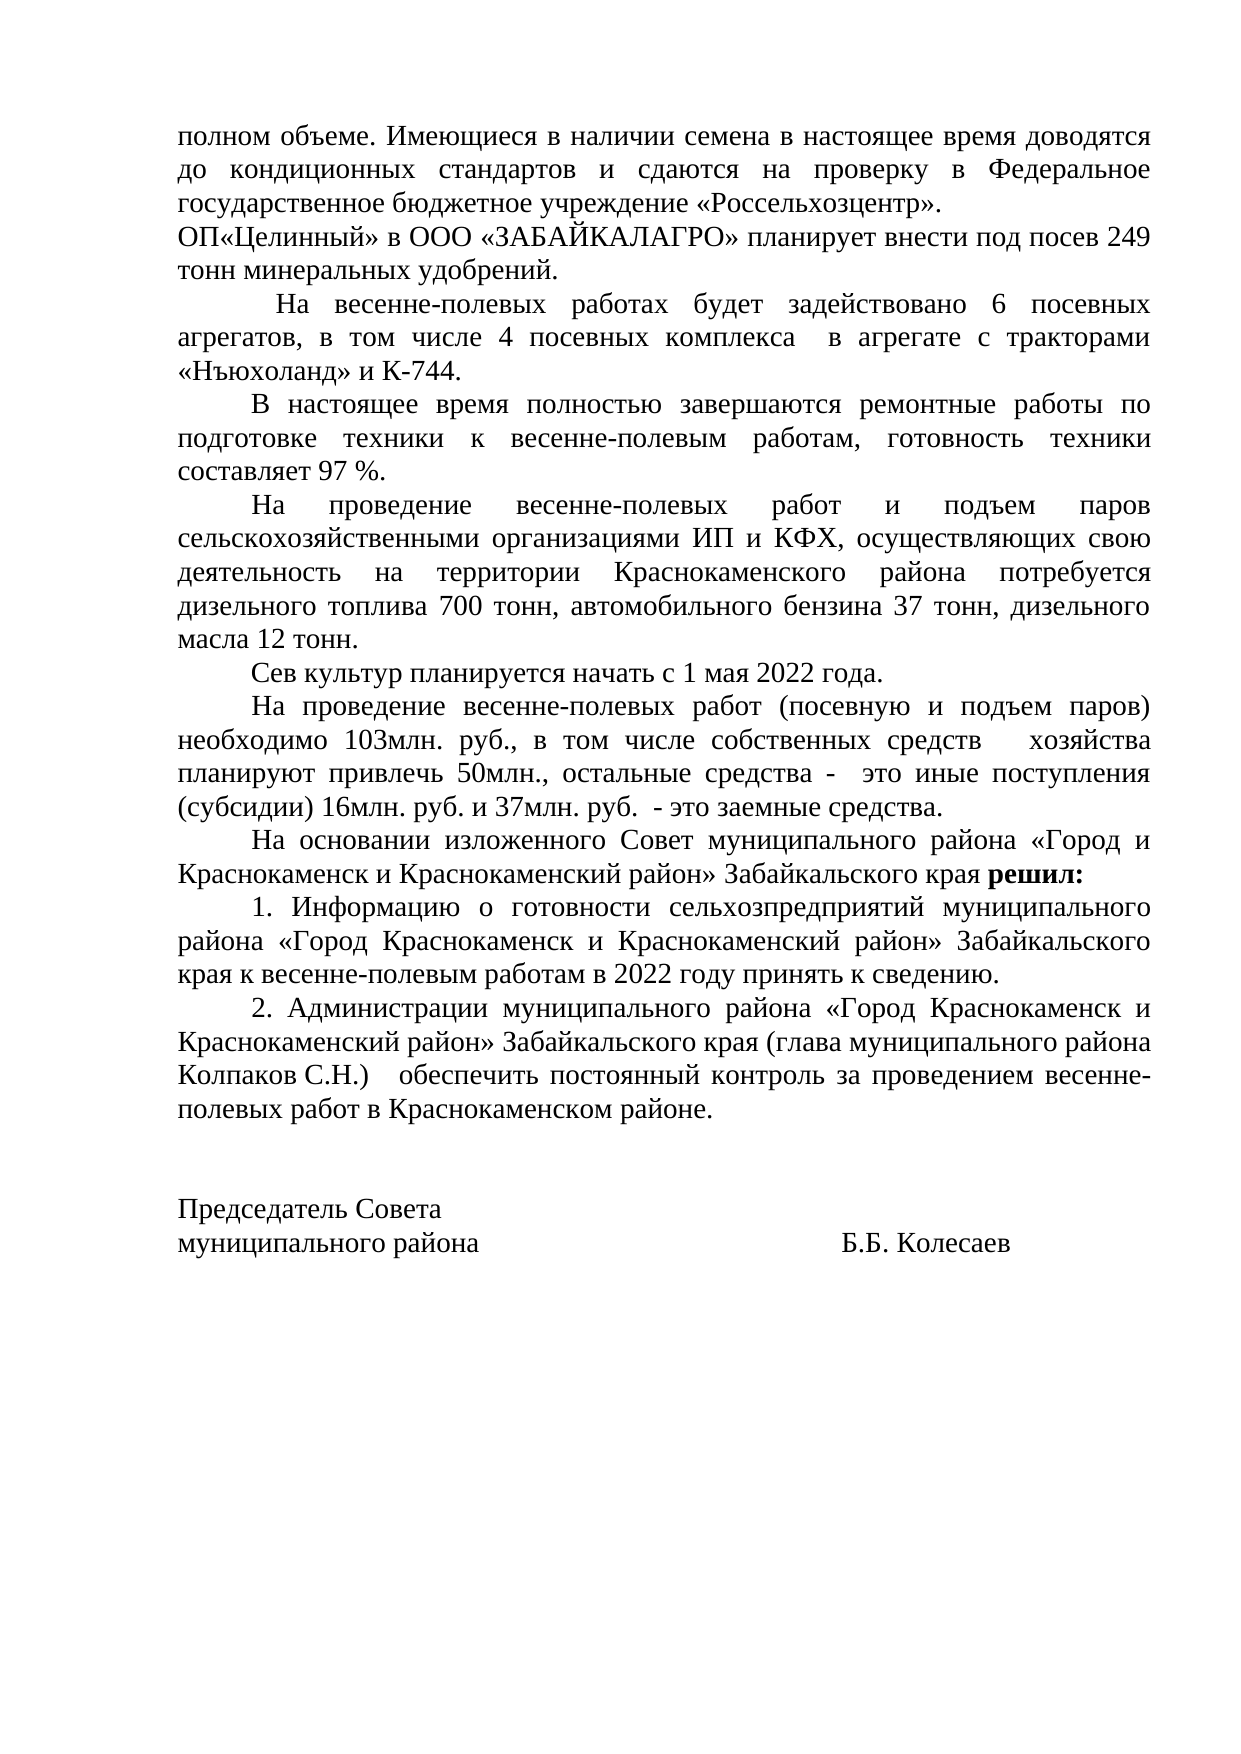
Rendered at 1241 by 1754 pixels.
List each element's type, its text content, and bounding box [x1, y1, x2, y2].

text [177, 118, 1152, 219]
text На основании изложенного Совет муниципального района «Город и Краснокаменск и Краснокаменский район» Забайкальского края решил: [177, 822, 1152, 889]
text На весенне-полевых работах будет задействовано 6 посевных агрегатов, в том числе 4 посевных комплекса в агрегате с тракторами «Нъюхоланд» и К-744. [177, 286, 1152, 386]
text На проведение весенне-полевых работ и подъем паров сельскохозяйственными организациями ИП и КФХ, осуществляющих свою деятельность на территории Краснокаменского района потребуется дизельного топлива 700 тонн, автомобильного бензина 37 тонн, дизельного масла 12 тонн. [177, 487, 1152, 655]
text 2. Администрации муниципального района «Город Краснокаменск и Краснокаменский район» Забайкальского края (глава муниципального района Колпаков С.Н.) обеспечить постоянный контроль за проведением весенне-полевых работ в Краснокаменском районе. [177, 990, 1152, 1124]
text В настоящее время полностью завершаются ремонтные работы по подготовке техники к весенне-полевым работам, готовность техники составляет 97 %. [177, 386, 1152, 487]
text На проведение весенне-полевых работ (посевную и подъем паров) необходимо 103млн. руб., в том числе собственных средств хозяйства планируют привлечь 50млн., остальные средства - это иные поступления (субсидии) 16млн. руб. и 37млн. руб. - это заемные средства. [177, 688, 1152, 822]
text 1. Информацию о готовности сельхозпредприятий муниципального района «Город Краснокаменск и Краснокаменский район» Забайкальского края к весенне-полевым работам в 2022 году принять к сведению. [177, 889, 1152, 990]
text Председатель Совета [177, 1191, 1152, 1225]
text Сев культур планируется начать с 1 мая 2022 года. [177, 655, 1152, 688]
text ОП«Целинный» в ООО «ЗАБАЙКАЛАГРО» планирует внести под посев 249 тонн минеральных удобрений. [177, 219, 1152, 286]
text муниципального района Б.Б. Колесаев [177, 1225, 1152, 1258]
